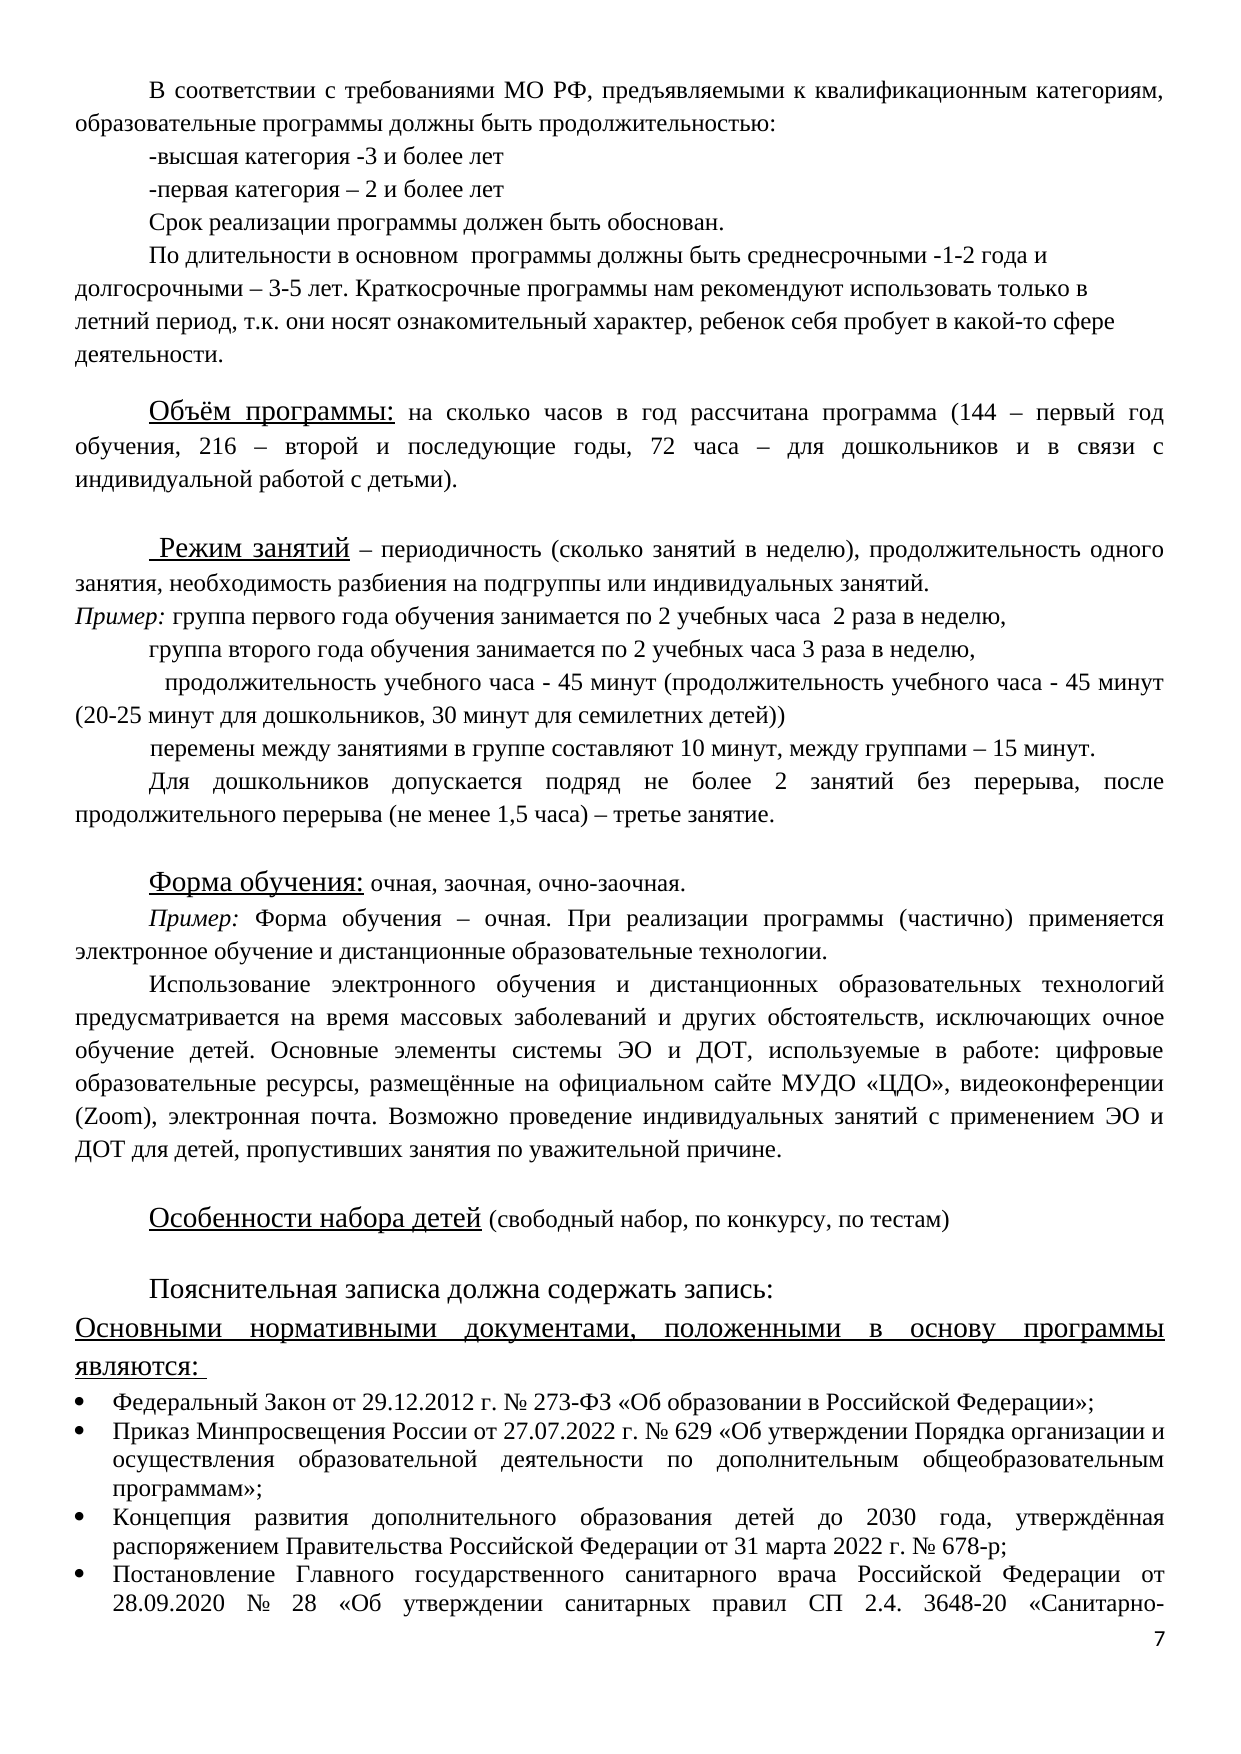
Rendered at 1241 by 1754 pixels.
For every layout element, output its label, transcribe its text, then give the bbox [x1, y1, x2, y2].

text Режим занятий – периодичность (сколько занятий в неделю), продолжительность одного занятия, необходимость разбиения на подгруппы или индивидуальных занятий. [75, 530, 1165, 596]
text Использование электронного обучения и дистанционных образовательных технологий предусматривается на время массовых заболеваний и других обстоятельств, исключающих очное обучение детей. Основные элементы системы ЭО и ДОТ, используемые в работе: цифровые образовательные ресурсы, размещённые на официальном сайте МУДО «ЦДО», видеоконференции (Zoom), электронная почта. Возможно проведение индивидуальных занятий с применением ЭО и ДОТ для детей, пропустивших занятия по уважительной причине. [75, 969, 1165, 1163]
list Концепция развития дополнительного образования детей до 2030 года, утверждённая распоряжением Правительства Российской Федерации от 31 марта 2022 г. № 678-р; [75, 1502, 1165, 1559]
text -первая категория – 2 и более лет [75, 174, 1165, 203]
text перемены между занятиями в группе составляют 10 минут, между группами – 15 минут. [75, 733, 1165, 762]
text Пример: группа первого года обучения занимается по 2 учебных часа 2 раза в неделю, [75, 601, 1165, 629]
text В соответствии с требованиями МО РФ, предъявляемыми к квалификационным категориям, образовательные программы должны быть продолжительностью: [75, 75, 1165, 137]
text По длительности в основном программы должны быть среднесрочными -1-2 года и долгосрочными – 3-5 лет. Краткосрочные программы нам рекомендуют использовать только в летний период, т.к. они носят ознакомительный характер, ребенок себя пробует в какой-то сфере деятельности. [75, 240, 1165, 368]
text Для дошкольников допускается подряд не более 2 занятий без перерыва, после продолжительного перерыва (не менее 1,5 часа) – третье занятие. [75, 766, 1165, 828]
text Форма обучения: очная, заочная, очно-заочная. [75, 864, 1165, 898]
text Основными нормативными документами, положенными в основу программы являются: [75, 1310, 1165, 1339]
list Приказ Минпросвещения России от 27.07.2022 г. № 629 «Об утверждении Порядка организации и осуществления образовательной деятельности по дополнительным общеобразовательным программам»; [75, 1416, 1165, 1502]
text -высшая категория -3 и более лет [75, 141, 1165, 170]
text группа второго года обучения занимается по 2 учебных часа 3 раза в неделю, [75, 634, 1165, 662]
text Основными нормативными документами, положенными в основу программы являются: [75, 1341, 1165, 1382]
text Пример: Форма обучения – очная. При реализации программы (частично) применяется электронное обучение и дистанционные образовательные технологии. [75, 903, 1165, 964]
text Срок реализации программы должен быть обоснован. [75, 207, 1165, 236]
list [75, 1559, 1165, 1617]
text продолжительность учебного часа - 45 минут (продолжительность учебного часа - 45 минут (20-25 минут для дошкольников, 30 минут для семилетних детей)) [75, 667, 1165, 728]
text Объём программы: на сколько часов в год рассчитана программа (144 – первый год обучения, 216 – второй и последующие годы, 72 часа – для дошкольников и в связи с индивидуальной работой с детьми). [75, 393, 1165, 493]
list Федеральный Закон от 29.12.2012 г. № 273-ФЗ «Об образовании в Российской Федерации»; [75, 1387, 1165, 1416]
text Пояснительная записка должна содержать запись: [75, 1271, 1165, 1305]
text Особенности набора детей (свободный набор, по конкурсу, по тестам) [75, 1200, 1165, 1233]
